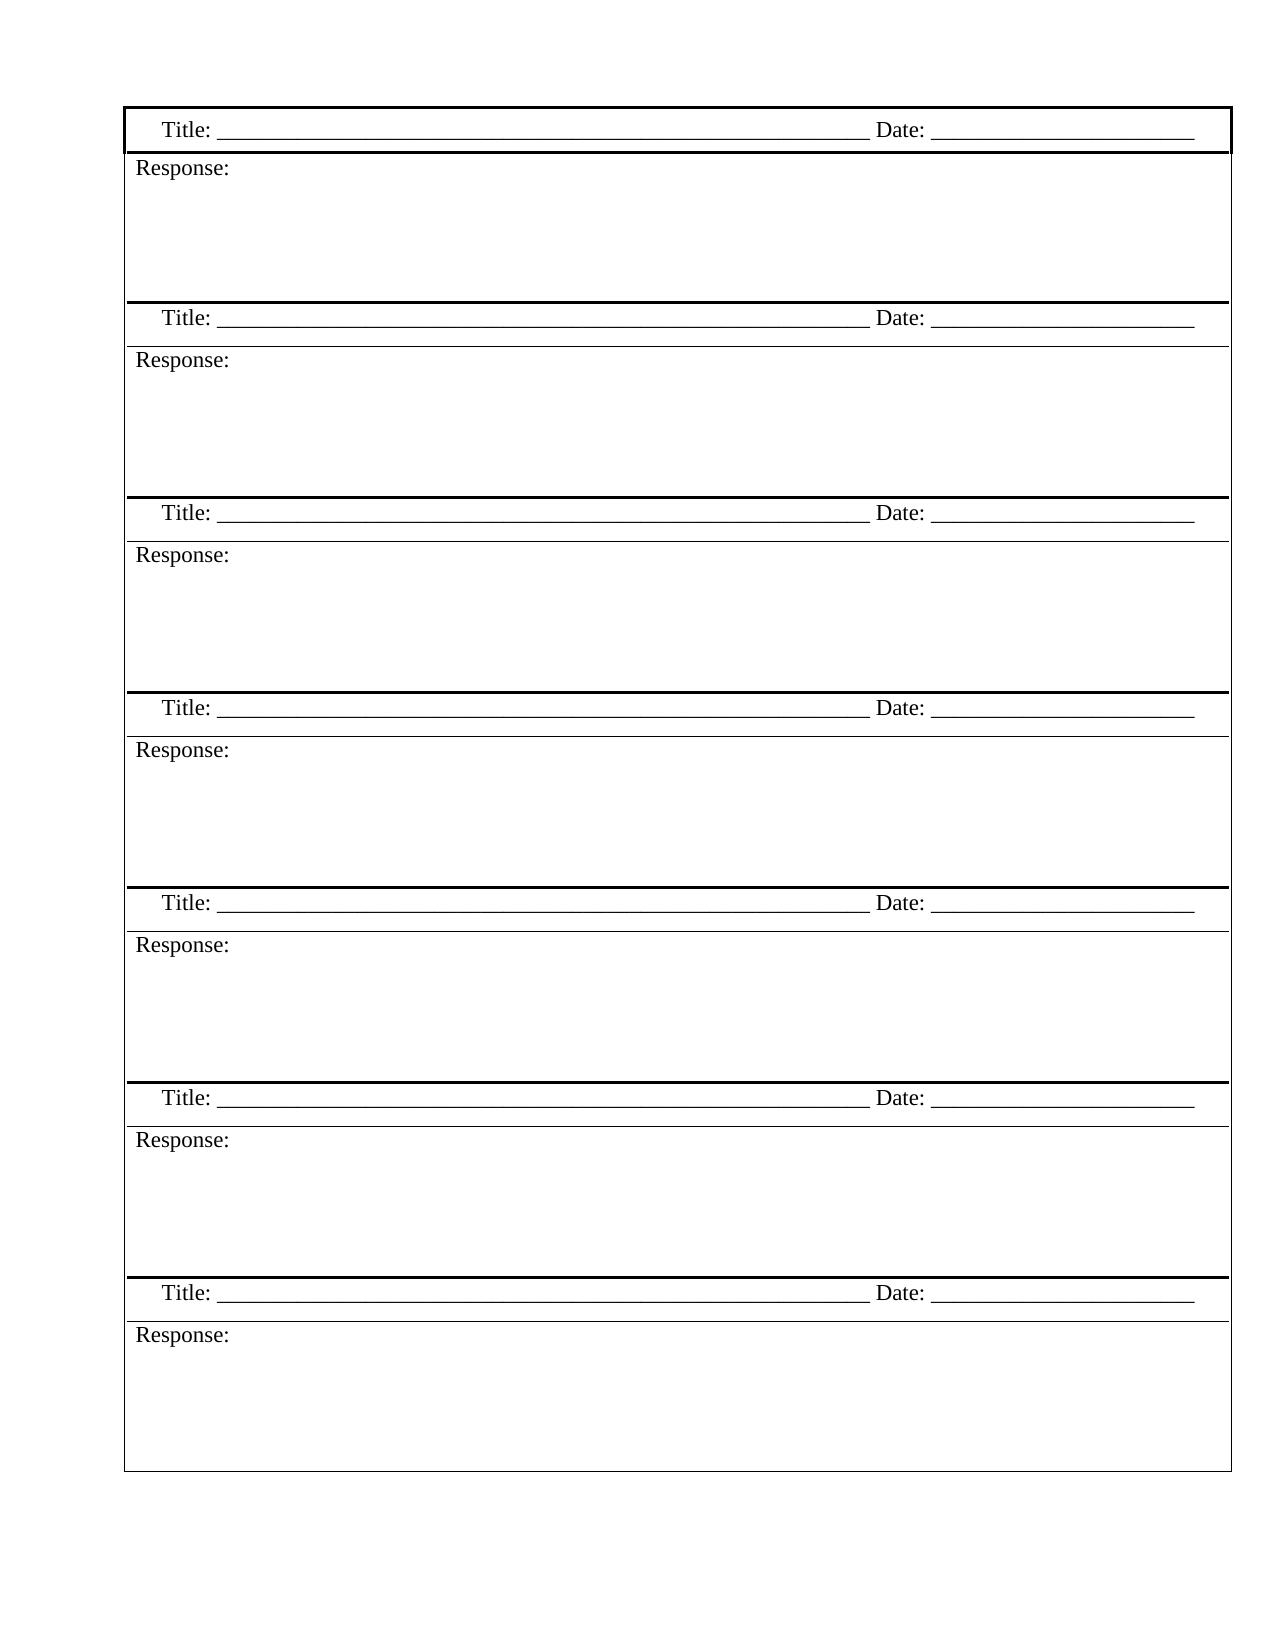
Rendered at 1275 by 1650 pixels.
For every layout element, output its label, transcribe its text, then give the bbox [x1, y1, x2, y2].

table_cell Title: _________________________________________________________ Date: _______________________ [125, 691, 1231, 736]
table_cell Response: [125, 931, 1231, 1081]
table_cell Response: [125, 541, 1231, 691]
table_cell Response: [125, 736, 1231, 886]
table_header Title: _________________________________________________________ Date: _______________________ [126, 109, 1230, 151]
table_cell Title: _________________________________________________________ Date: _______________________ [125, 496, 1231, 541]
table_cell Title: _________________________________________________________ Date: _______________________ [125, 1276, 1231, 1321]
table_cell Response: [125, 1126, 1231, 1276]
table_cell Title: _________________________________________________________ Date: _______________________ [125, 886, 1231, 931]
table_cell Response: [125, 151, 1231, 301]
table_cell Title: _________________________________________________________ Date: _______________________ [125, 1081, 1231, 1126]
table_cell Response: [125, 1321, 1231, 1471]
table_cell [125, 301, 1231, 346]
table_cell Response: [125, 346, 1231, 496]
